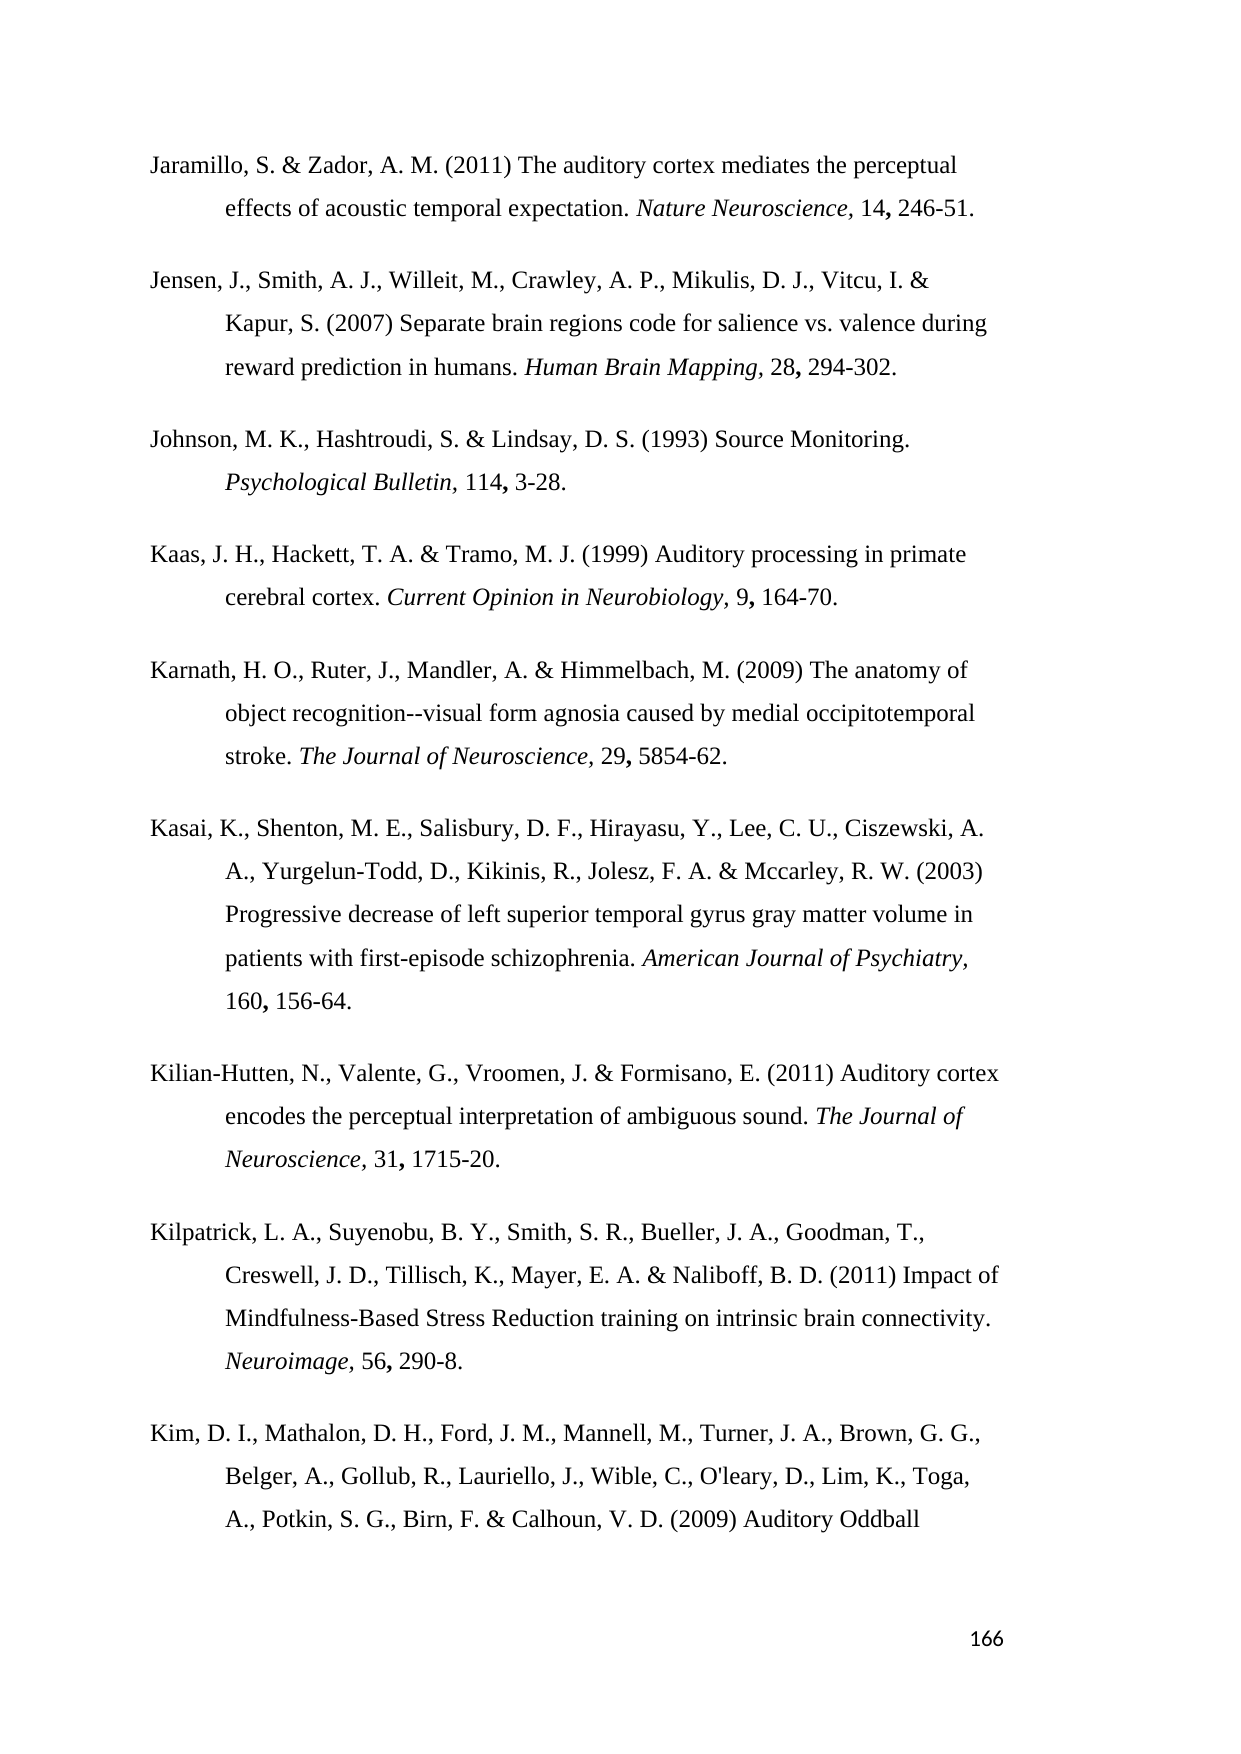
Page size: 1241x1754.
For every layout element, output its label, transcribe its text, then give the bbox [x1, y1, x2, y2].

text Karnath, H. O., Ruter, J., Mandler, A. & Himmelbach, M. (2009) The anatomy of object recognition--visual form agnosia caused by medial occipitotemporal stroke. The Journal of Neuroscience, 29, 5854-62. [150, 655, 1004, 770]
text Kilian-Hutten, N., Valente, G., Vroomen, J. & Formisano, E. (2011) Auditory cortex encodes the perceptual interpretation of ambiguous sound. The Journal of Neuroscience, 31, 1715-20. [150, 1058, 1004, 1173]
text Kasai, K., Shenton, M. E., Salisbury, D. F., Hirayasu, Y., Lee, C. U., Ciszewski, A. A., Yurgelun-Todd, D., Kikinis, R., Jolesz, F. A. & Mccarley, R. W. (2003) Progressive decrease of left superior temporal gyrus gray matter volume in patients with first-episode schizophrenia. American Journal of Psychiatry, 160, 156-64. [150, 813, 1004, 1014]
text Johnson, M. K., Hashtroudi, S. & Lindsay, D. S. (1993) Source Monitoring. Psychological Bulletin, 114, 3-28. [150, 424, 1004, 496]
text Kaas, J. H., Hackett, T. A. & Tramo, M. J. (1999) Auditory processing in primate cerebral cortex. Current Opinion in Neurobiology, 9, 164-70. [150, 539, 1004, 611]
text Jaramillo, S. & Zador, A. M. (2011) The auditory cortex mediates the perceptual effects of acoustic temporal expectation. Nature Neuroscience, 14, 246-51. [150, 150, 1004, 222]
text Jensen, J., Smith, A. J., Willeit, M., Crawley, A. P., Mikulis, D. J., Vitcu, I. & Kapur, S. (2007) Separate brain regions code for salience vs. valence during reward prediction in humans. Human Brain Mapping, 28, 294-302. [150, 265, 1004, 380]
text Kilpatrick, L. A., Suyenobu, B. Y., Smith, S. R., Bueller, J. A., Goodman, T., Creswell, J. D., Tillisch, K., Mayer, E. A. & Naliboff, B. D. (2011) Impact of Mindfulness-Based Stress Reduction training on intrinsic brain connectivity. Neuroimage, 56, 290-8. [150, 1217, 1004, 1375]
